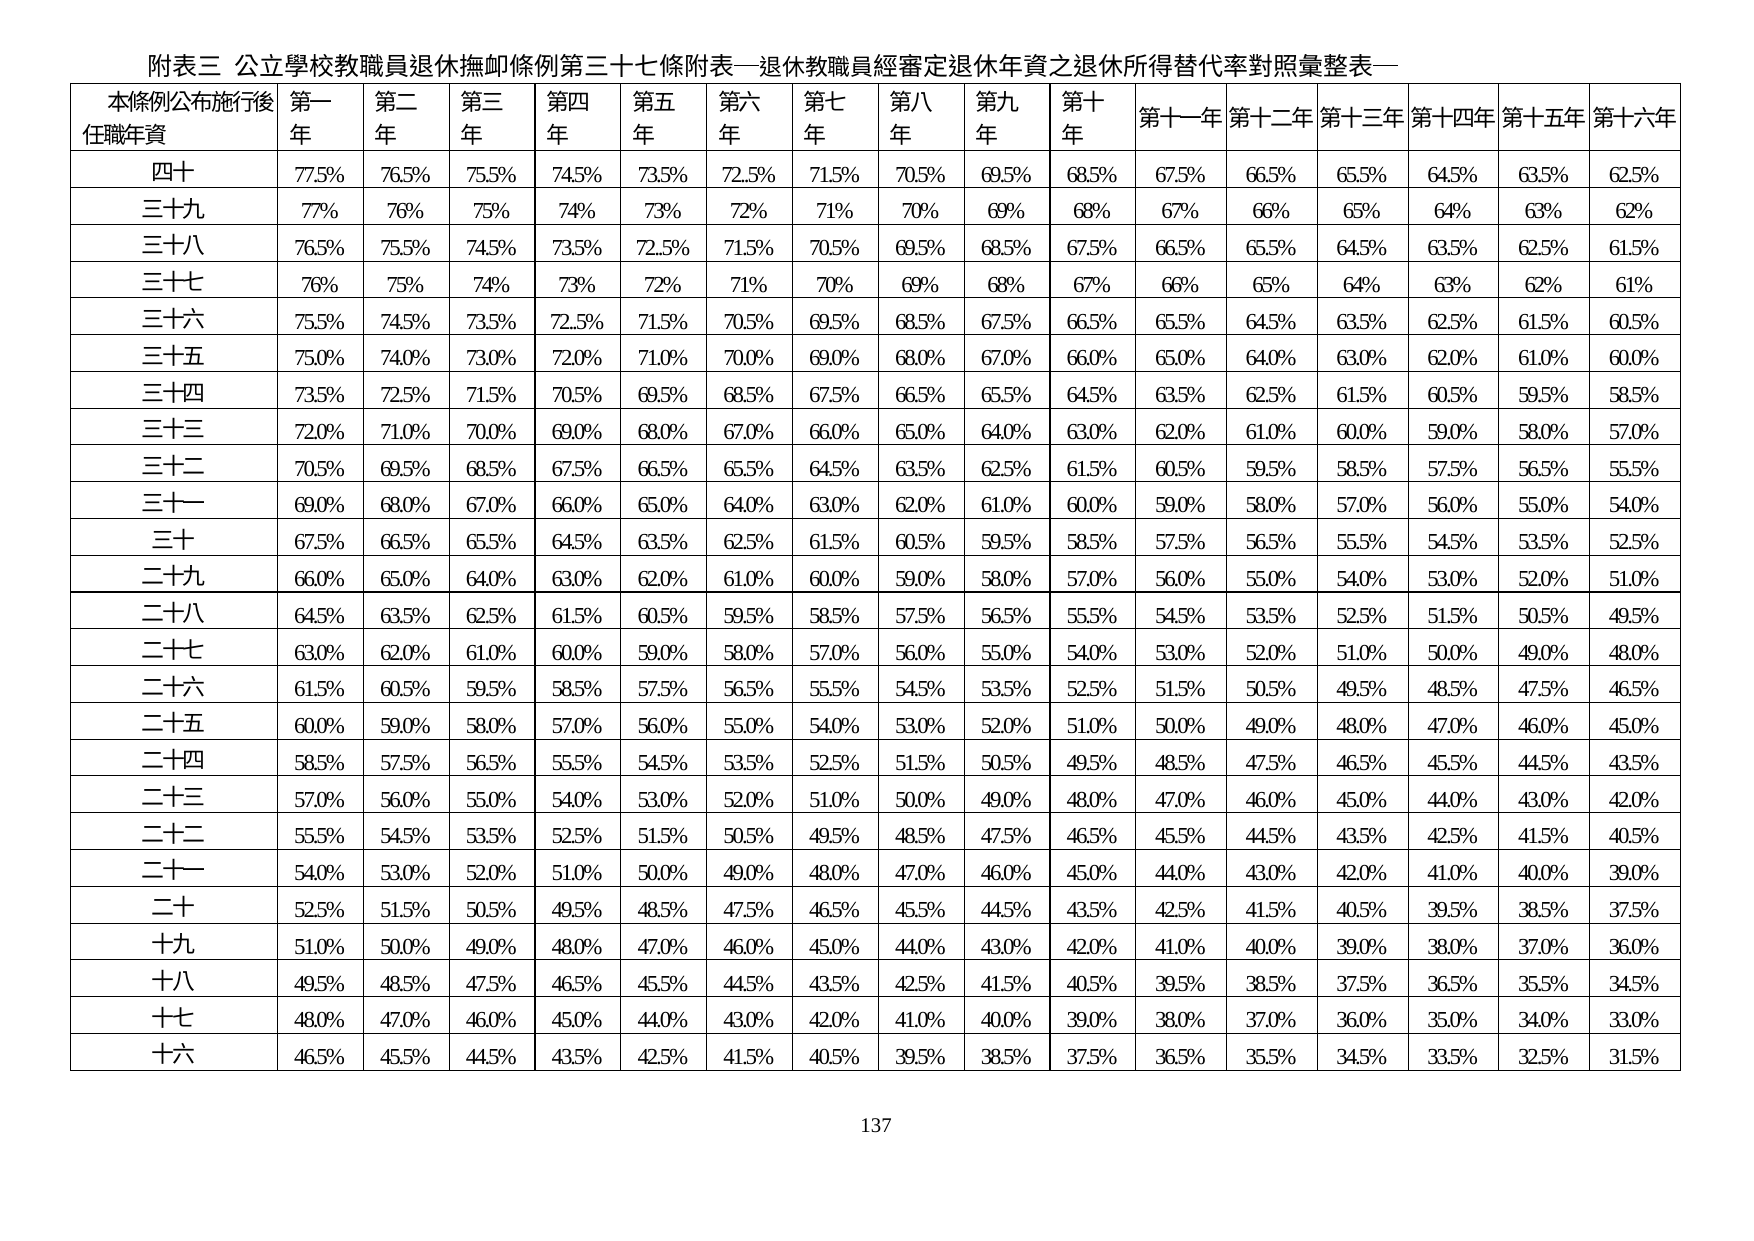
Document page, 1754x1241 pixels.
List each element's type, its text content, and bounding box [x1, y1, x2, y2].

table_cell 43.5% [793, 960, 878, 996]
table_cell 49.0% [965, 776, 1049, 812]
table_cell 69.0% [793, 335, 878, 371]
table_cell 64.0% [1227, 335, 1317, 371]
table_cell 63% [1499, 188, 1589, 224]
table_cell 67.5% [793, 372, 878, 408]
table_cell 66% [1227, 188, 1317, 224]
table_cell 54.0% [1590, 482, 1680, 518]
table_cell 三十一 [71, 482, 277, 518]
table_cell 66.0% [536, 482, 620, 518]
table_cell 59.5% [965, 519, 1049, 555]
table_cell 48.5% [621, 887, 706, 922]
table_cell 54.0% [1051, 629, 1135, 665]
table_cell 65.5% [450, 519, 534, 555]
table_cell 71% [707, 262, 792, 297]
table_cell 43.5% [1590, 740, 1680, 775]
table_cell 三十九 [71, 188, 277, 224]
table_cell 49.5% [278, 960, 363, 996]
table_cell 55.0% [1227, 556, 1317, 591]
table_header 第十五年 [1499, 84, 1589, 150]
table_cell 60.5% [879, 519, 964, 555]
table_cell 43.5% [1051, 887, 1135, 922]
table_cell 77.5% [278, 151, 363, 187]
table_cell 40.5% [793, 1034, 878, 1069]
table_cell 45.0% [1318, 776, 1408, 812]
table_cell 56.0% [364, 776, 449, 812]
table_cell 70.5% [879, 151, 964, 187]
table_cell 70.0% [450, 409, 534, 444]
table_cell 三十七 [71, 262, 277, 297]
table_cell 45.0% [536, 997, 620, 1033]
table_cell 41.0% [879, 997, 964, 1033]
table_cell 45.0% [1590, 703, 1680, 738]
table_cell 59.0% [1136, 482, 1226, 518]
table_cell 69.5% [364, 445, 449, 481]
table_cell 60.5% [1409, 372, 1498, 408]
table_cell 57.0% [1590, 409, 1680, 444]
table_cell 45.0% [1051, 850, 1135, 886]
table_cell 59.0% [364, 703, 449, 738]
table_cell 43.0% [1227, 850, 1317, 886]
table_cell 60.0% [1318, 409, 1408, 444]
table_cell 66.0% [793, 409, 878, 444]
table_cell 73% [536, 262, 620, 297]
table_cell 42.0% [793, 997, 878, 1033]
table_cell 33.5% [1409, 1034, 1498, 1069]
table_cell 45.5% [364, 1034, 449, 1069]
table_cell 39.0% [1051, 997, 1135, 1033]
table_cell 62.0% [621, 556, 706, 591]
table_cell 57.5% [1409, 445, 1498, 481]
table_cell 55.5% [1318, 519, 1408, 555]
table_cell 54.0% [536, 776, 620, 812]
table_header 本條例公布施行後 任職年資 [71, 84, 277, 150]
table_cell 44.5% [1499, 740, 1589, 775]
table_cell 46.5% [793, 887, 878, 922]
table_cell 57.5% [879, 593, 964, 628]
table_cell 33.0% [1590, 997, 1680, 1033]
table_cell 55.0% [1499, 482, 1589, 518]
table_cell 68.5% [879, 298, 964, 334]
table_header 第十年 [1051, 84, 1135, 150]
table_cell 55.0% [707, 703, 792, 738]
table_cell 59.0% [879, 556, 964, 591]
table_cell 31.5% [1590, 1034, 1680, 1069]
table_cell 60.0% [536, 629, 620, 665]
table_cell 77% [278, 188, 363, 224]
table_cell 62.5% [1590, 151, 1680, 187]
table_cell 45.5% [1136, 813, 1226, 849]
table_cell 38.5% [1499, 887, 1589, 922]
table_cell 43.0% [1499, 776, 1589, 812]
table_cell 62.0% [1136, 409, 1226, 444]
table_cell 47.5% [1227, 740, 1317, 775]
table_cell 47.0% [621, 924, 706, 959]
table_cell 76% [278, 262, 363, 297]
table_cell 61.5% [536, 593, 620, 628]
table_cell 55.0% [450, 776, 534, 812]
table_cell 71% [793, 188, 878, 224]
table_cell 62.5% [450, 593, 534, 628]
table_cell 73.5% [450, 298, 534, 334]
table_cell 50.0% [1409, 629, 1498, 665]
table_cell 44.5% [1227, 813, 1317, 849]
table_cell 51.5% [879, 740, 964, 775]
table_cell 53.0% [1136, 629, 1226, 665]
table_cell 60.5% [364, 666, 449, 702]
table_cell 56.5% [707, 666, 792, 702]
table_cell 52.0% [450, 850, 534, 886]
table_cell 66.0% [1051, 335, 1135, 371]
table_cell 52.0% [707, 776, 792, 812]
table_cell 35.5% [1499, 960, 1589, 996]
table_cell 51.0% [536, 850, 620, 886]
table_cell 67.5% [1136, 151, 1226, 187]
table_cell 38.5% [1227, 960, 1317, 996]
table_cell 37.5% [1051, 1034, 1135, 1069]
table_cell 63.5% [1136, 372, 1226, 408]
table_cell 64.0% [707, 482, 792, 518]
table_cell 61.5% [278, 666, 363, 702]
table_cell 74% [450, 262, 534, 297]
table_cell 56.5% [965, 593, 1049, 628]
table_cell 45.5% [1409, 740, 1498, 775]
table_cell 39.0% [1590, 850, 1680, 886]
table_cell 60.5% [1590, 298, 1680, 334]
table_cell 37.5% [1318, 960, 1408, 996]
table_cell 36.0% [1318, 997, 1408, 1033]
table_cell 69.5% [965, 151, 1049, 187]
table_cell 四十 [71, 151, 277, 187]
table_cell 三十五 [71, 335, 277, 371]
table_cell 63.5% [879, 445, 964, 481]
table_cell 62.0% [879, 482, 964, 518]
table_header 第八年 [879, 84, 964, 150]
table_cell 70.5% [707, 298, 792, 334]
table_cell 44.5% [965, 887, 1049, 922]
table_cell 65.5% [1227, 225, 1317, 261]
table_cell 35.0% [1409, 997, 1498, 1033]
table_cell 64.5% [1318, 225, 1408, 261]
table_header 第九年 [965, 84, 1049, 150]
table_cell 66.5% [621, 445, 706, 481]
table_cell 44.0% [1136, 850, 1226, 886]
table_cell 37.5% [1590, 887, 1680, 922]
table_cell 62.5% [707, 519, 792, 555]
table_cell 46.5% [1051, 813, 1135, 849]
table_cell 51.0% [1318, 629, 1408, 665]
table_cell 64.5% [1409, 151, 1498, 187]
table_cell 50.5% [1227, 666, 1317, 702]
table_cell 72..5% [536, 298, 620, 334]
table_cell 69.5% [879, 225, 964, 261]
table_cell 42.5% [879, 960, 964, 996]
table_cell 68.5% [965, 225, 1049, 261]
table_cell 42.5% [621, 1034, 706, 1069]
table_cell 40.5% [1051, 960, 1135, 996]
table_cell 61.0% [450, 629, 534, 665]
table_cell 三十四 [71, 372, 277, 408]
table_cell 60.0% [278, 703, 363, 738]
table_cell 51.5% [1409, 593, 1498, 628]
table_cell 54.5% [364, 813, 449, 849]
table_cell 46.0% [450, 997, 534, 1033]
table_cell 74% [536, 188, 620, 224]
table_cell 53.5% [450, 813, 534, 849]
table_cell 76% [364, 188, 449, 224]
table_cell 66.5% [1051, 298, 1135, 334]
table_cell 65.0% [1136, 335, 1226, 371]
table_cell 69% [879, 262, 964, 297]
table_cell 38.0% [1409, 924, 1498, 959]
table_cell 54.5% [1409, 519, 1498, 555]
table_cell 68.5% [1051, 151, 1135, 187]
table_cell 34.5% [1590, 960, 1680, 996]
table_cell 43.0% [707, 997, 792, 1033]
table_cell 52.5% [1051, 666, 1135, 702]
table_cell 42.5% [1409, 813, 1498, 849]
table_cell 48.5% [879, 813, 964, 849]
table_cell 十九 [71, 924, 277, 959]
table_cell 51.0% [1051, 703, 1135, 738]
table_cell 69.0% [278, 482, 363, 518]
table_cell 70.0% [707, 335, 792, 371]
table_cell 75.5% [278, 298, 363, 334]
table_cell 44.5% [707, 960, 792, 996]
table_cell 72% [707, 188, 792, 224]
table_cell 42.0% [1590, 776, 1680, 812]
table_cell 73.5% [621, 151, 706, 187]
table_cell 48.0% [536, 924, 620, 959]
table_cell 三十八 [71, 225, 277, 261]
table_cell 72.0% [278, 409, 363, 444]
table_cell 53.5% [965, 666, 1049, 702]
table_cell 72..5% [621, 225, 706, 261]
table_cell 41.0% [1409, 850, 1498, 886]
table_cell 53.5% [1227, 593, 1317, 628]
table_cell 52.5% [1318, 593, 1408, 628]
table_cell 73.5% [278, 372, 363, 408]
table_cell 66.5% [1227, 151, 1317, 187]
table_cell 67.0% [707, 409, 792, 444]
table_cell 41.0% [1136, 924, 1226, 959]
table_cell 43.0% [965, 924, 1049, 959]
table_cell 58.5% [278, 740, 363, 775]
table_cell 48.0% [793, 850, 878, 886]
table_cell 63.5% [1409, 225, 1498, 261]
table_cell 41.5% [1499, 813, 1589, 849]
table_cell 65% [1227, 262, 1317, 297]
table_cell 59.5% [1227, 445, 1317, 481]
table_cell 二十七 [71, 629, 277, 665]
table_cell 54.0% [793, 703, 878, 738]
table_cell 48.0% [1318, 703, 1408, 738]
table_cell 40.0% [1227, 924, 1317, 959]
table_header 第四年 [536, 84, 620, 150]
table_cell 52.0% [965, 703, 1049, 738]
table_cell 75.0% [278, 335, 363, 371]
table_cell 69% [965, 188, 1049, 224]
table_cell 61.5% [793, 519, 878, 555]
table_cell 63.5% [621, 519, 706, 555]
table_cell 63.0% [793, 482, 878, 518]
table_cell 66.5% [364, 519, 449, 555]
table_cell 64.5% [1051, 372, 1135, 408]
table_cell 46.0% [1227, 776, 1317, 812]
table_cell 二十三 [71, 776, 277, 812]
table_cell 64.5% [793, 445, 878, 481]
table_cell 59.5% [1499, 372, 1589, 408]
table_cell 39.0% [1318, 924, 1408, 959]
table_cell 44.0% [1409, 776, 1498, 812]
table_cell 57.5% [364, 740, 449, 775]
table_cell 61.5% [1590, 225, 1680, 261]
table_cell 54.5% [621, 740, 706, 775]
table_cell 65.5% [707, 445, 792, 481]
table_cell 58.0% [1227, 482, 1317, 518]
table_cell 40.5% [1318, 887, 1408, 922]
table_cell 64.5% [536, 519, 620, 555]
table_cell 56.0% [879, 629, 964, 665]
table_cell 60.0% [793, 556, 878, 591]
table_cell 45.0% [793, 924, 878, 959]
table_cell 43.5% [1318, 813, 1408, 849]
table_cell 47.0% [364, 997, 449, 1033]
table_cell 60.5% [621, 593, 706, 628]
table_cell 三十六 [71, 298, 277, 334]
table_header 第一年 [278, 84, 363, 150]
table_cell 二十四 [71, 740, 277, 775]
table_cell 50.0% [879, 776, 964, 812]
table_cell 48.0% [1590, 629, 1680, 665]
table_cell 75% [364, 262, 449, 297]
table_cell 70.5% [536, 372, 620, 408]
table_cell 50.5% [707, 813, 792, 849]
table_cell 45.5% [621, 960, 706, 996]
table_cell 71.5% [450, 372, 534, 408]
table_cell 55.5% [536, 740, 620, 775]
table_cell 67% [1136, 188, 1226, 224]
table_cell 61.5% [1051, 445, 1135, 481]
table_cell 47.0% [1136, 776, 1226, 812]
table_cell 71.5% [793, 151, 878, 187]
table_cell 58.5% [1051, 519, 1135, 555]
table_cell 69.5% [621, 372, 706, 408]
table_cell 48.5% [1136, 740, 1226, 775]
table_cell 52.5% [793, 740, 878, 775]
table_cell 二十六 [71, 666, 277, 702]
table_cell 67.5% [965, 298, 1049, 334]
table_cell 62.5% [1227, 372, 1317, 408]
table_cell 58.0% [450, 703, 534, 738]
table_cell 71.5% [707, 225, 792, 261]
table_cell 66.5% [1136, 225, 1226, 261]
table_header 第七年 [793, 84, 878, 150]
table_cell 67.0% [450, 482, 534, 518]
table_header 第十一年 [1136, 84, 1226, 150]
table_cell 67.5% [1051, 225, 1135, 261]
table_cell 47.0% [1409, 703, 1498, 738]
table_cell 63.0% [1051, 409, 1135, 444]
table_cell 76.5% [278, 225, 363, 261]
table_cell 56.5% [1499, 445, 1589, 481]
table_cell 50.5% [450, 887, 534, 922]
table_cell 48.0% [278, 997, 363, 1033]
table_header 第二年 [364, 84, 449, 150]
table_cell 64.5% [278, 593, 363, 628]
table_cell 68.5% [707, 372, 792, 408]
table_cell 48.0% [1051, 776, 1135, 812]
table_cell 64.0% [450, 556, 534, 591]
table_cell 34.5% [1318, 1034, 1408, 1069]
table_header 第十三年 [1318, 84, 1408, 150]
table_cell 57.5% [1136, 519, 1226, 555]
table_cell 63% [1409, 262, 1498, 297]
table_cell 39.5% [1409, 887, 1498, 922]
table_cell 58.5% [1318, 445, 1408, 481]
table_cell 41.5% [1227, 887, 1317, 922]
table_cell 三十二 [71, 445, 277, 481]
table_cell 72.5% [364, 372, 449, 408]
table_cell 36.5% [1409, 960, 1498, 996]
table_cell 68.0% [621, 409, 706, 444]
table_cell 47.0% [879, 850, 964, 886]
table_cell 63.5% [364, 593, 449, 628]
table_cell 62% [1499, 262, 1589, 297]
table_cell 37.0% [1499, 924, 1589, 959]
table_cell 39.5% [879, 1034, 964, 1069]
table_cell 46.0% [707, 924, 792, 959]
table_cell 60.5% [1136, 445, 1226, 481]
table_cell 61.5% [1318, 372, 1408, 408]
table_cell 47.5% [1499, 666, 1589, 702]
table_cell 三十三 [71, 409, 277, 444]
table_cell 53.0% [1409, 556, 1498, 591]
table_cell 40.0% [1499, 850, 1589, 886]
table_cell 66.5% [879, 372, 964, 408]
table_cell 46.0% [1499, 703, 1589, 738]
table_cell 44.0% [621, 997, 706, 1033]
table_cell 40.0% [965, 997, 1049, 1033]
table_cell 70.5% [793, 225, 878, 261]
table_cell 55.5% [793, 666, 878, 702]
table_cell 61.0% [707, 556, 792, 591]
table_cell 73.0% [450, 335, 534, 371]
table_cell 十六 [71, 1034, 277, 1069]
table_cell 48.5% [1409, 666, 1498, 702]
table_cell 52.5% [1590, 519, 1680, 555]
table_cell 67% [1051, 262, 1135, 297]
table_cell 53.0% [621, 776, 706, 812]
table_cell 41.5% [965, 960, 1049, 996]
table_cell 66% [1136, 262, 1226, 297]
table_cell 66.0% [278, 556, 363, 591]
table_cell 62% [1590, 188, 1680, 224]
table_cell 74.0% [364, 335, 449, 371]
table_cell 75.5% [450, 151, 534, 187]
table_cell 67.5% [536, 445, 620, 481]
table_cell 49.0% [450, 924, 534, 959]
table_cell 63.0% [1318, 335, 1408, 371]
table_cell 46.5% [278, 1034, 363, 1069]
table_cell 75.5% [364, 225, 449, 261]
table_cell 63.0% [278, 629, 363, 665]
table_cell 76.5% [364, 151, 449, 187]
table_cell 54.0% [1318, 556, 1408, 591]
table_cell 50.0% [1136, 703, 1226, 738]
table_cell 62.0% [364, 629, 449, 665]
table_cell 58.5% [793, 593, 878, 628]
table_cell 55.5% [278, 813, 363, 849]
table_cell 74.5% [364, 298, 449, 334]
table_cell 68% [1051, 188, 1135, 224]
table_cell 69.5% [793, 298, 878, 334]
table_cell 69.0% [536, 409, 620, 444]
table_cell 49.5% [1051, 740, 1135, 775]
table_cell 58.5% [536, 666, 620, 702]
table_cell 58.5% [1590, 372, 1680, 408]
table_header 第十四年 [1409, 84, 1498, 150]
table_cell 52.0% [1227, 629, 1317, 665]
table_cell 52.5% [278, 887, 363, 922]
table_cell 61.5% [1499, 298, 1589, 334]
table_cell 44.0% [879, 924, 964, 959]
table_cell 63.5% [1499, 151, 1589, 187]
table_cell 57.0% [278, 776, 363, 812]
table_cell 62.5% [965, 445, 1049, 481]
table_cell 58.0% [1499, 409, 1589, 444]
table_cell 52.0% [1499, 556, 1589, 591]
table_cell 71.0% [621, 335, 706, 371]
table_cell 49.5% [536, 887, 620, 922]
table_cell 65.5% [965, 372, 1049, 408]
table_cell 61.0% [1499, 335, 1589, 371]
table_cell 49.5% [793, 813, 878, 849]
table_cell 64.0% [965, 409, 1049, 444]
table_cell 64.5% [1227, 298, 1317, 334]
table_cell 65% [1318, 188, 1408, 224]
table_cell 50.5% [965, 740, 1049, 775]
table_cell 68% [965, 262, 1049, 297]
table_cell 59.0% [1409, 409, 1498, 444]
table_cell 46.0% [965, 850, 1049, 886]
table_cell 52.5% [536, 813, 620, 849]
table_cell 55.5% [1051, 593, 1135, 628]
table_cell 71.0% [364, 409, 449, 444]
table_cell 65.0% [879, 409, 964, 444]
table_cell 41.5% [707, 1034, 792, 1069]
table_cell 64% [1409, 188, 1498, 224]
table_cell 二十二 [71, 813, 277, 849]
table_cell 62.5% [1409, 298, 1498, 334]
table_cell 67.5% [278, 519, 363, 555]
table_cell 51.5% [621, 813, 706, 849]
table_cell 46.5% [536, 960, 620, 996]
table_cell 42.5% [1136, 887, 1226, 922]
table_cell 42.0% [1051, 924, 1135, 959]
table_cell 49.0% [707, 850, 792, 886]
table_cell 46.5% [1590, 666, 1680, 702]
table_cell 70.5% [278, 445, 363, 481]
table_cell 71.5% [621, 298, 706, 334]
table_cell 72.0% [536, 335, 620, 371]
table_header 第五年 [621, 84, 706, 150]
table_cell 36.0% [1590, 924, 1680, 959]
table_cell 二十五 [71, 703, 277, 738]
table_cell 53.5% [707, 740, 792, 775]
table_cell 74.5% [536, 151, 620, 187]
table_cell 二十一 [71, 850, 277, 886]
table_cell 57.0% [536, 703, 620, 738]
table_cell 60.0% [1051, 482, 1135, 518]
table_cell 54.5% [879, 666, 964, 702]
table_cell 73.5% [536, 225, 620, 261]
table_cell 56.5% [1227, 519, 1317, 555]
text 附表三 公立學校教職員退休撫卹條例第三十七條附表─退休教職員經審定退休年資之退休所得替代率對照彙整表─ [148, 46, 1604, 83]
table_cell 42.0% [1318, 850, 1408, 886]
table_header 第六年 [707, 84, 792, 150]
table_cell 53.5% [1499, 519, 1589, 555]
table_cell 64% [1318, 262, 1408, 297]
table_cell 62.5% [1499, 225, 1589, 261]
table_cell 68.0% [879, 335, 964, 371]
table_cell 51.5% [1136, 666, 1226, 702]
table_cell 51.0% [1590, 556, 1680, 591]
table_cell 57.0% [1318, 482, 1408, 518]
table_cell 51.0% [278, 924, 363, 959]
table_cell 60.0% [1590, 335, 1680, 371]
table_cell 54.5% [1136, 593, 1226, 628]
table_cell 53.0% [364, 850, 449, 886]
table_cell 56.0% [1409, 482, 1498, 518]
table_cell 65.5% [1318, 151, 1408, 187]
table_cell 38.0% [1136, 997, 1226, 1033]
table_cell 49.0% [1227, 703, 1317, 738]
table_cell 62.0% [1409, 335, 1498, 371]
table_cell 70% [879, 188, 964, 224]
table_cell 二十八 [71, 593, 277, 628]
table_cell 57.5% [621, 666, 706, 702]
table_cell 56.0% [621, 703, 706, 738]
table_cell 38.5% [965, 1034, 1049, 1069]
table_cell 63.5% [1318, 298, 1408, 334]
table_header 第十六年 [1590, 84, 1680, 150]
table_cell 72% [621, 262, 706, 297]
table_cell 39.5% [1136, 960, 1226, 996]
table_cell 53.0% [879, 703, 964, 738]
table_cell 67.0% [965, 335, 1049, 371]
table_cell 47.5% [965, 813, 1049, 849]
table_cell 56.5% [450, 740, 534, 775]
table_cell 59.0% [621, 629, 706, 665]
table_cell 72..5% [707, 151, 792, 187]
table_cell 59.5% [450, 666, 534, 702]
table_cell 49.5% [1318, 666, 1408, 702]
table_cell 75% [450, 188, 534, 224]
table_cell 73% [621, 188, 706, 224]
table_cell 51.0% [793, 776, 878, 812]
table_cell 49.0% [1499, 629, 1589, 665]
table_cell 32.5% [1499, 1034, 1589, 1069]
table_cell 36.5% [1136, 1034, 1226, 1069]
table_cell 58.0% [965, 556, 1049, 591]
table_cell 46.5% [1318, 740, 1408, 775]
table_cell 40.5% [1590, 813, 1680, 849]
table_cell 61.0% [965, 482, 1049, 518]
table_cell 58.0% [707, 629, 792, 665]
table_cell 65.5% [1136, 298, 1226, 334]
table_cell 51.5% [364, 887, 449, 922]
table_cell 十七 [71, 997, 277, 1033]
table_cell 37.0% [1227, 997, 1317, 1033]
table_cell 54.0% [278, 850, 363, 886]
table_cell 61% [1590, 262, 1680, 297]
table_cell 35.5% [1227, 1034, 1317, 1069]
table_cell 65.0% [364, 556, 449, 591]
table_cell 63.0% [536, 556, 620, 591]
table_cell 二十 [71, 887, 277, 922]
table_cell 57.0% [793, 629, 878, 665]
table_cell 49.5% [1590, 593, 1680, 628]
table_cell 55.0% [965, 629, 1049, 665]
table_cell 43.5% [536, 1034, 620, 1069]
table_cell 48.5% [364, 960, 449, 996]
table_cell 50.0% [621, 850, 706, 886]
table_cell 57.0% [1051, 556, 1135, 591]
table_cell 59.5% [707, 593, 792, 628]
table_cell 50.5% [1499, 593, 1589, 628]
table_cell 二十九 [71, 556, 277, 591]
table_cell 34.0% [1499, 997, 1589, 1033]
table_cell 68.0% [364, 482, 449, 518]
table_cell 47.5% [707, 887, 792, 922]
table_cell 74.5% [450, 225, 534, 261]
table_cell 61.0% [1227, 409, 1317, 444]
table_header 第三年 [450, 84, 534, 150]
table_cell 70% [793, 262, 878, 297]
table_cell 68.5% [450, 445, 534, 481]
table_cell 三十 [71, 519, 277, 555]
table_cell 50.0% [364, 924, 449, 959]
table_cell 56.0% [1136, 556, 1226, 591]
table_header 第十二年 [1227, 84, 1317, 150]
table_cell 45.5% [879, 887, 964, 922]
table_cell 65.0% [621, 482, 706, 518]
table_cell 47.5% [450, 960, 534, 996]
table_cell 44.5% [450, 1034, 534, 1069]
table_cell 十八 [71, 960, 277, 996]
table_cell 55.5% [1590, 445, 1680, 481]
